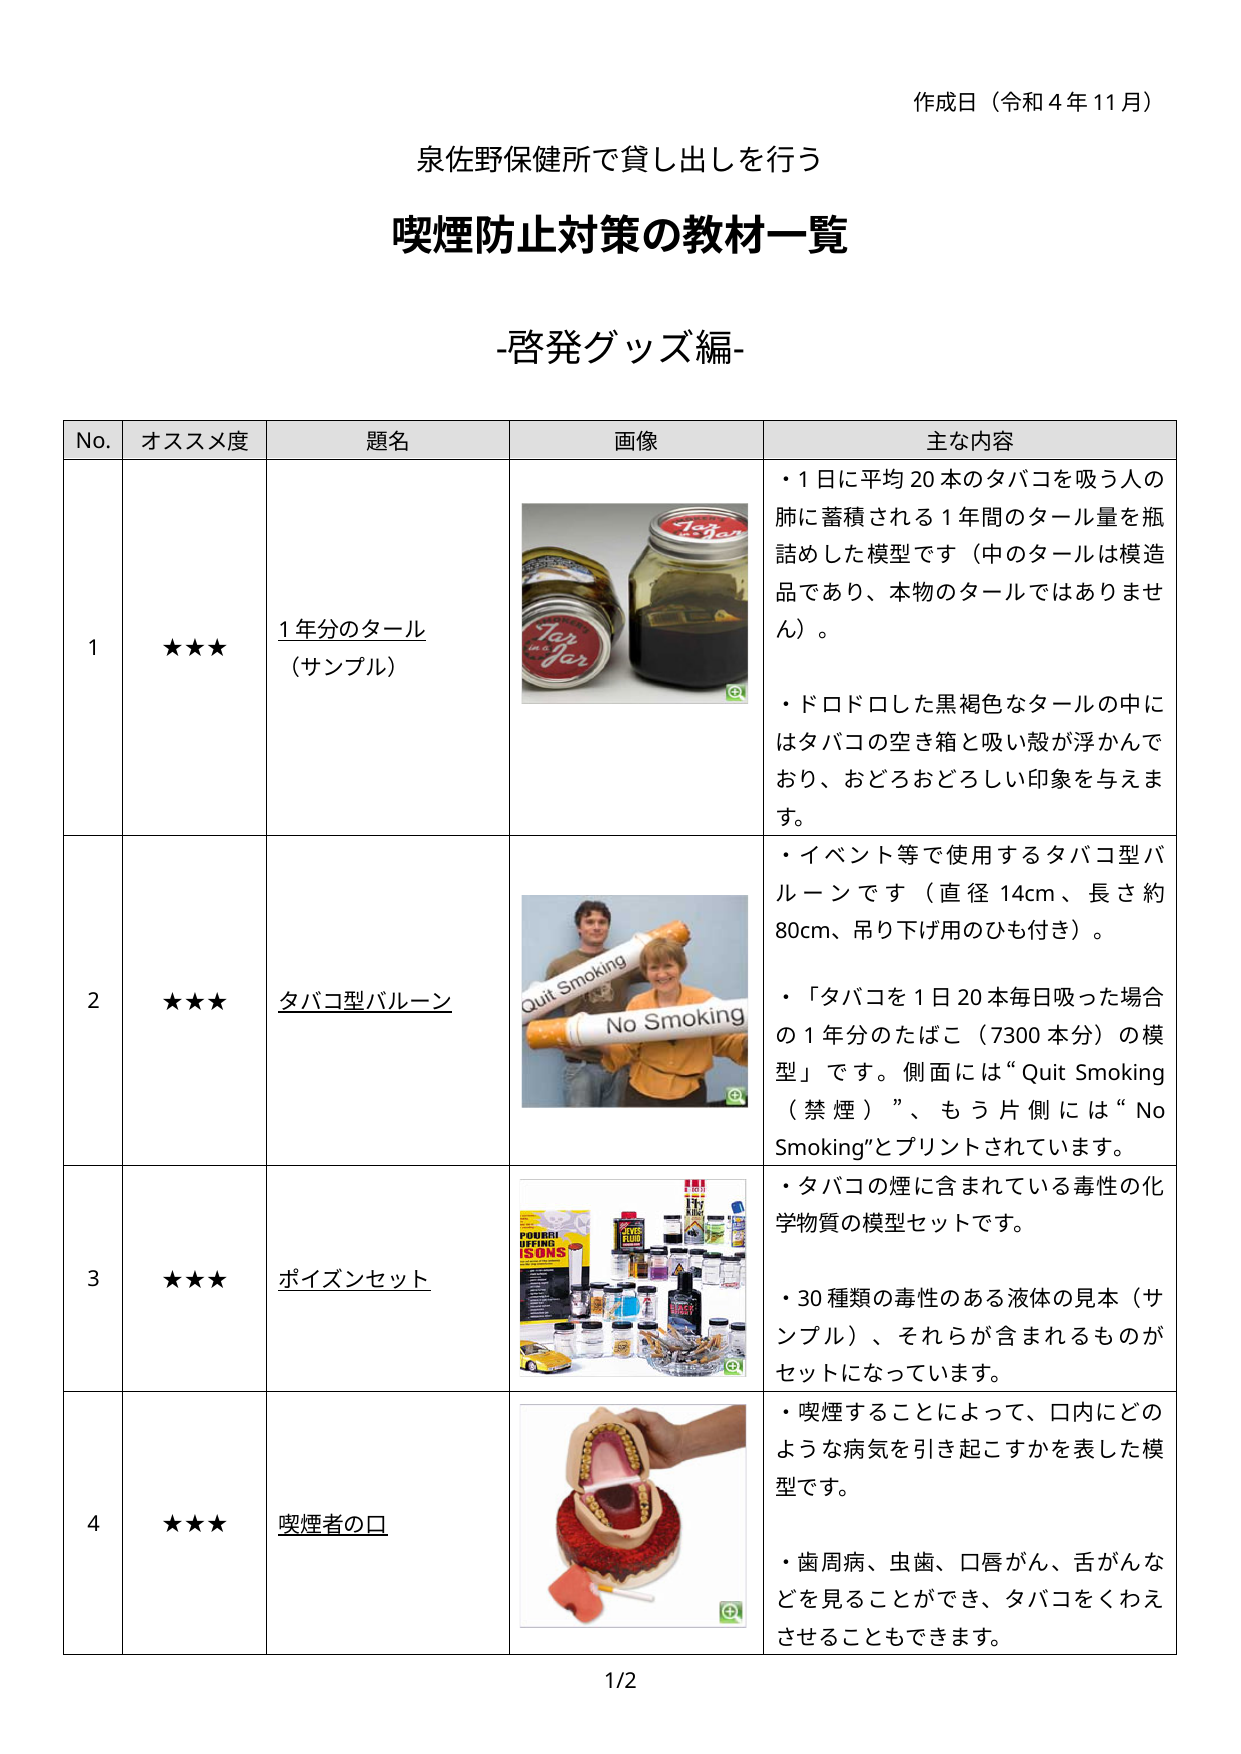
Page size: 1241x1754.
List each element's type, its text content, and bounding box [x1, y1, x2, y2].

table_header 主な内容 [764, 421, 1176, 458]
table_cell [510, 1392, 763, 1654]
table_cell ・1日に平均20本のタバコを吸う人の肺に蓄積される1年間のタール量を瓶詰めした模型です（中のタールは模造品であり、本物のタールではありません）。 ・ドロドロした黒褐色なタールの中にはタバコの空き箱と吸い殻が浮かんでおり、おどろおどろしい印象を与えます。 [764, 460, 1176, 834]
table_cell ★★★ [123, 1392, 266, 1654]
table_cell 1 [64, 460, 122, 834]
table_cell 喫煙者の口 [267, 1392, 509, 1654]
table_cell タバコ型バルーン [267, 836, 509, 1165]
table_header オススメ度 [123, 421, 266, 458]
table_cell [510, 460, 763, 834]
table_cell ポイズンセット [267, 1166, 509, 1391]
text 作成日（令和４年11月） [75, 82, 1165, 120]
table_cell 3 [64, 1166, 122, 1391]
table_cell 1年分のタール （サンプル） [267, 460, 509, 834]
picture [521, 895, 749, 1108]
table_cell [510, 1166, 763, 1391]
picture [521, 503, 749, 704]
picture [519, 1179, 747, 1377]
table_cell ★★★ [123, 460, 266, 834]
table_cell ★★★ [123, 836, 266, 1165]
table_cell ・タバコの煙に含まれている毒性の化学物質の模型セットです。 ・30種類の毒性のある液体の見本（サンプル）、それらが含まれるものがセットになっています。 [764, 1166, 1176, 1391]
text 喫煙防止対策の教材一覧 [75, 195, 1165, 270]
table_header No. [64, 421, 122, 458]
table_header 画像 [510, 421, 763, 458]
table_cell ・喫煙することによって、口内にどのような病気を引き起こすかを表した模型です。 ・歯周病、虫歯、口唇がん、舌がんなどを見ることができ、タバコをくわえさせることもできます。 [764, 1392, 1176, 1654]
table_cell ・イベント等で使用するタバコ型バルーンです（直径14cm、長さ約80cm、吊り下げ用のひも付き）。 ・「タバコを1日20本毎日吸った場合の1年分のたばこ（7300本分）の模型」です。側面には“Quit Smoking（禁煙）”、もう片側には“No Smoking”とプリントされています。 [764, 836, 1176, 1165]
table_cell 2 [64, 836, 122, 1165]
text -啓発グッズ編- [75, 307, 1165, 382]
table_cell 4 [64, 1392, 122, 1654]
text 泉佐野保健所で貸し出しを行う [75, 120, 1165, 195]
table_header 題名 [267, 421, 509, 458]
table_cell ★★★ [123, 1166, 266, 1391]
picture [519, 1404, 747, 1628]
table_cell [510, 836, 763, 1165]
